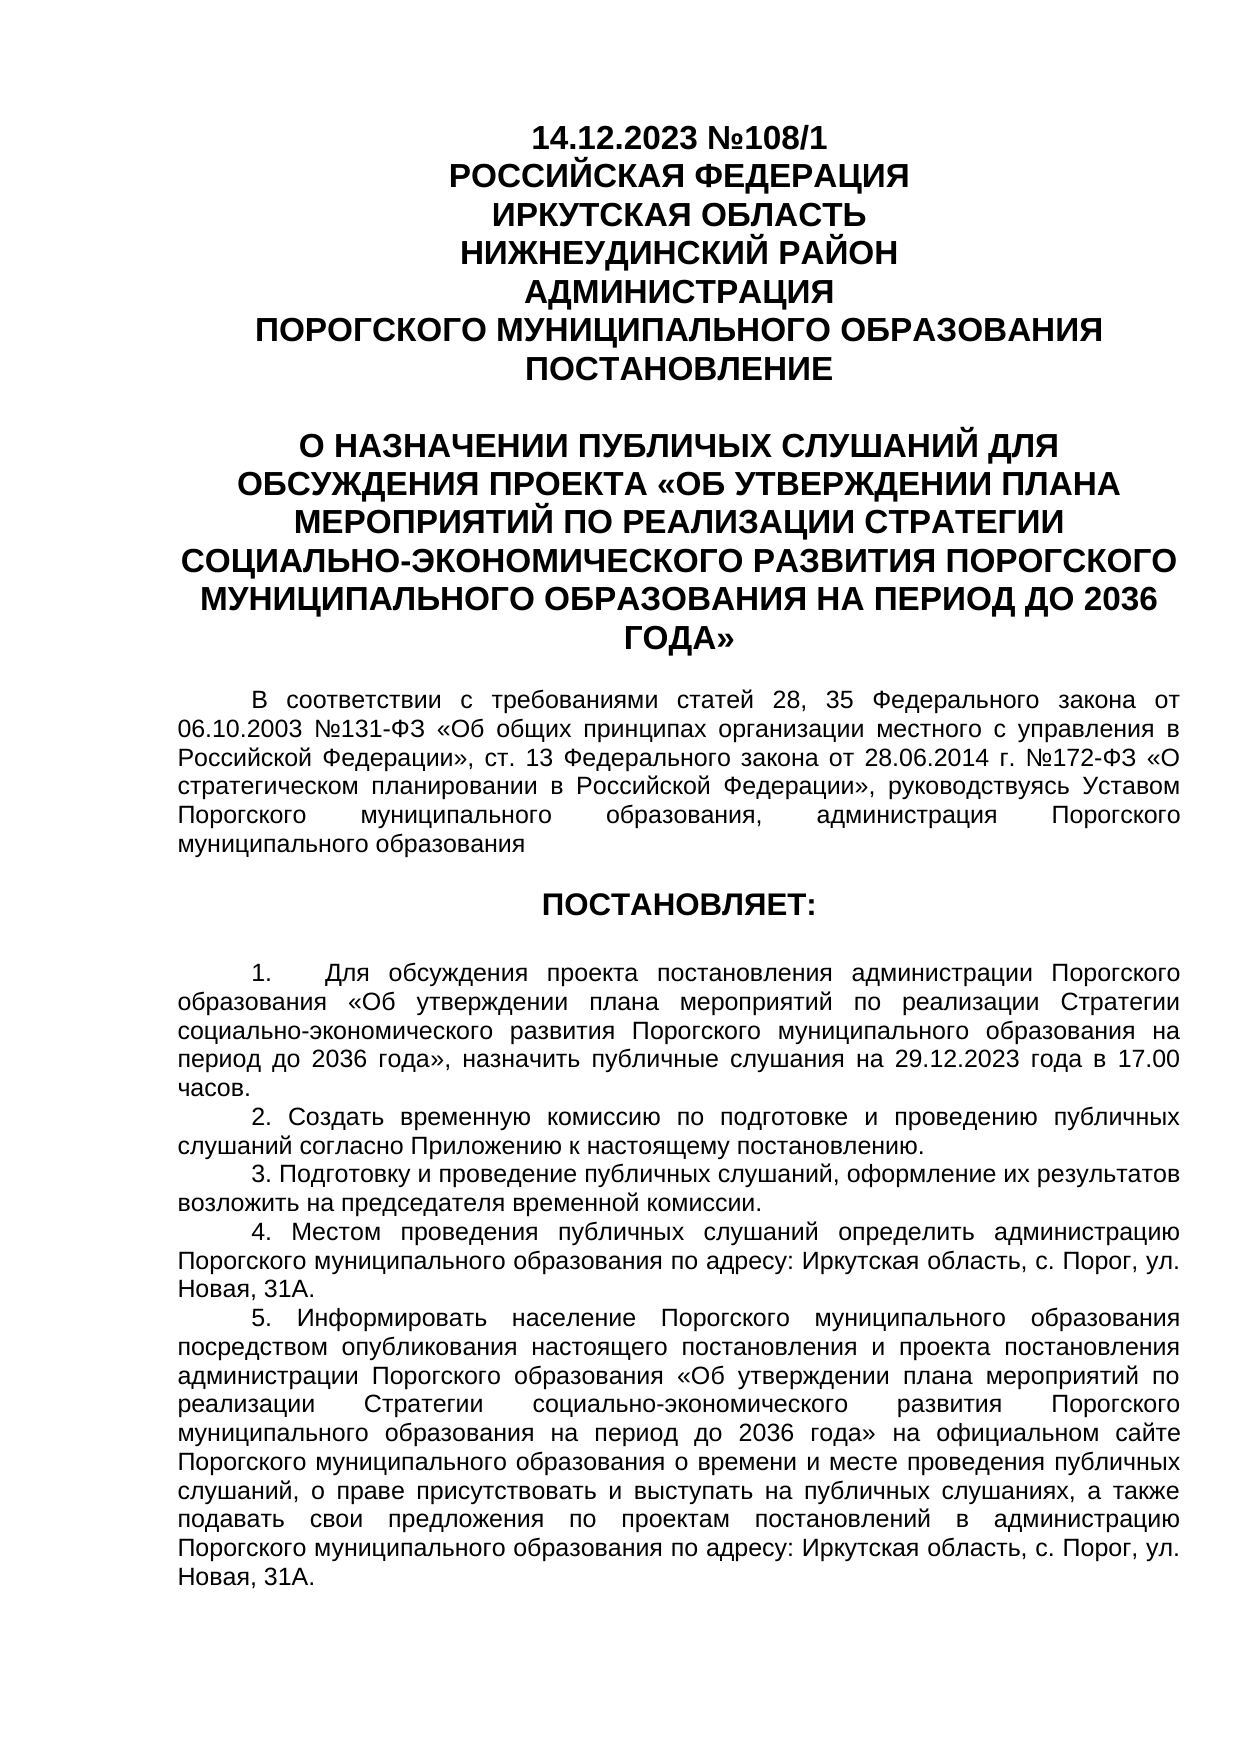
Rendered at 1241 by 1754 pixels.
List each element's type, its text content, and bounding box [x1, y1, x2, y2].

text 5. Информировать население Порогского муниципального образования посредством опубликования настоящего постановления и проекта постановления администрации Порогского образования «Об утверждении плана мероприятий по реализации Стратегии социально-экономического развития Порогского муниципального образования на период до 2036 года» на официальном сайте Порогского муниципального образования о времени и месте проведения публичных слушаний, о праве присутствовать и выступать на публичных слушаниях, а также подавать свои предложения по проектам постановлений в администрацию Порогского муниципального образования по адресу: Иркутская область, с. Порог, ул. Новая, 31А. [177, 1303, 1181, 1591]
text ИРКУТСКАЯ ОБЛАСТЬ [177, 195, 1181, 233]
text НИЖНЕУДИНСКИЙ РАЙОН [177, 233, 1181, 272]
text В соответствии с требованиями статей 28, 35 Федерального закона от 06.10.2003 №131-ФЗ «Об общих принципах организации местного с управления в Российской Федерации», ст. 13 Федерального закона от 28.06.2014 г. №172-ФЗ «О стратегическом планировании в Российской Федерации», руководствуясь Уставом Порогского муниципального образования, администрация Порогского муниципального образования [177, 685, 1181, 857]
text 3. Подготовку и проведение публичных слушаний, оформление их результатов возложить на председателя временной комиссии. [177, 1159, 1181, 1217]
text ПОСТАНОВЛЯЕТ: [177, 886, 1181, 922]
text ПОРОГСКОГО МУНИЦИПАЛЬНОГО ОБРАЗОВАНИЯ [177, 310, 1181, 349]
text О НАЗНАЧЕНИИ ПУБЛИЧЫХ СЛУШАНИЙ ДЛЯ ОБСУЖДЕНИЯ ПРОЕКТА «ОБ УТВЕРЖДЕНИИ ПЛАНА МЕРОПРИЯТИЙ ПО РЕАЛИЗАЦИИ СТРАТЕГИИ СОЦИАЛЬНО-ЭКОНОМИЧЕСКОГО РАЗВИТИЯ ПОРОГСКОГО МУНИЦИПАЛЬНОГО ОБРАЗОВАНИЯ НА ПЕРИОД ДО 2036 ГОДА» [177, 426, 1181, 656]
text 14.12.2023 №108/1 [177, 118, 1181, 157]
text ПОСТАНОВЛЕНИЕ [177, 349, 1181, 387]
text АДМИНИСТРАЦИЯ [177, 272, 1181, 310]
text РОССИЙСКАЯ ФЕДЕРАЦИЯ [177, 157, 1181, 195]
list Для обсуждения проекта постановления администрации Порогского образования «Об утверждении плана мероприятий по реализации Стратегии социально-экономического развития Порогского муниципального образования на период до 2036 года», назначить публичные слушания на 29.12.2023 года в 17.00 часов. [177, 958, 1181, 1102]
text 2. Создать временную комиссию по подготовке и проведению публичных слушаний согласно Приложению к настоящему постановлению. [177, 1102, 1181, 1159]
text 4. Местом проведения публичных слушаний определить администрацию Порогского муниципального образования по адресу: Иркутская область, с. Порог, ул. Новая, 31А. [177, 1217, 1181, 1303]
